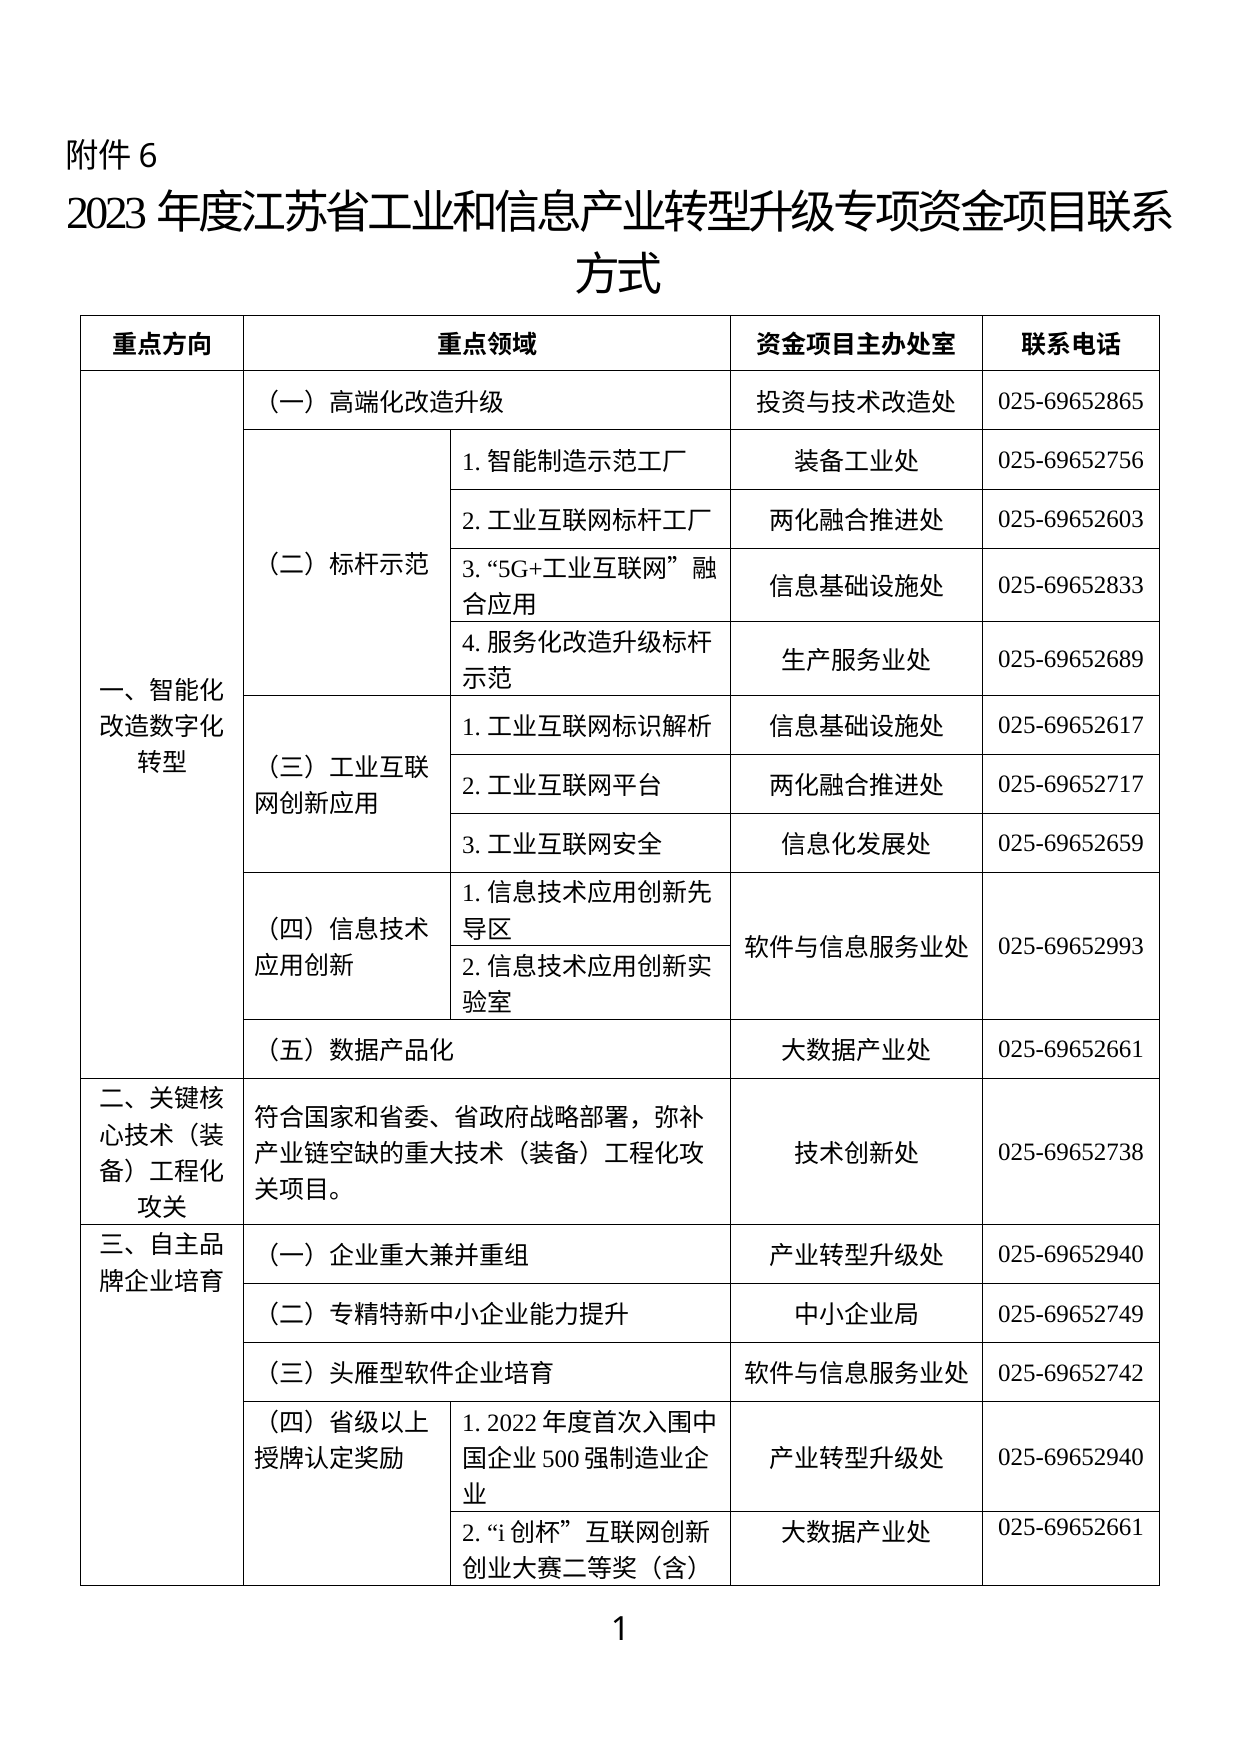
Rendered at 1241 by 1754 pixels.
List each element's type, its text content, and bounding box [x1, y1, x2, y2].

table_cell 025-69652833 [983, 549, 1159, 621]
table_cell 025-69652749 [983, 1284, 1159, 1342]
table_cell 025-69652865 [983, 371, 1159, 429]
table_cell 信息化发展处 [731, 814, 982, 872]
table_cell 投资与技术改造处 [731, 371, 982, 429]
table_cell （二）标杆示范 [244, 430, 450, 694]
table_cell 025-69652742 [983, 1343, 1159, 1401]
table_cell 装备工业处 [731, 430, 982, 488]
table_cell 025-69652661 [983, 1020, 1159, 1078]
table_cell 025-69652661 [983, 1512, 1159, 1584]
table_cell 软件与信息服务业处 [731, 1343, 982, 1401]
table_cell （一）企业重大兼并重组 [244, 1225, 730, 1283]
table_cell 软件与信息服务业处 [731, 873, 982, 1019]
table_cell 3. 工业互联网安全 [451, 814, 730, 872]
table_cell （四）省级以上授牌认定奖励 [244, 1402, 450, 1584]
table_cell 2. 信息技术应用创新实验室 [451, 946, 730, 1019]
table_cell 025-69652738 [983, 1079, 1159, 1224]
table_header 重点领域 [244, 316, 730, 370]
table_cell 1. 信息技术应用创新先导区 [451, 873, 730, 945]
table_cell 符合国家和省委、省政府战略部署，弥补产业链空缺的重大技术（装备）工程化攻关项目。 [244, 1079, 730, 1224]
table_cell 三、自主品牌企业培育 [81, 1225, 243, 1584]
table_cell 生产服务业处 [731, 622, 982, 694]
table_cell 信息基础设施处 [731, 696, 982, 754]
table_cell （三）工业互联网创新应用 [244, 696, 450, 872]
table_cell （二）专精特新中小企业能力提升 [244, 1284, 730, 1342]
table_cell 两化融合推进处 [731, 490, 982, 547]
table_cell 025-69652756 [983, 430, 1159, 488]
table_cell 中小企业局 [731, 1284, 982, 1342]
table_header 重点方向 [81, 316, 243, 370]
table_cell （四）信息技术应用创新 [244, 873, 450, 1019]
table_cell 025-69652617 [983, 696, 1159, 754]
table_cell （五）数据产品化 [244, 1020, 730, 1078]
table_cell 大数据产业处 [731, 1512, 982, 1584]
table_cell 两化融合推进处 [731, 755, 982, 813]
table_cell 1. 工业互联网标识解析 [451, 696, 730, 754]
table_cell 二、关键核心技术（装备）工程化攻关 [81, 1079, 243, 1224]
table_cell 信息基础设施处 [731, 549, 982, 621]
table_cell 025-69652689 [983, 622, 1159, 694]
table_cell 1. 智能制造示范工厂 [451, 430, 730, 488]
table_cell 2. 工业互联网标杆工厂 [451, 490, 730, 547]
table_cell 一、智能化改造数字化转型 [81, 371, 243, 1078]
table_cell （三）头雁型软件企业培育 [244, 1343, 730, 1401]
text 2023年度江苏省工业和信息产业转型升级专项资金项目联系方式 [65, 179, 1175, 302]
table_cell 025-69652717 [983, 755, 1159, 813]
table_cell 产业转型升级处 [731, 1225, 982, 1283]
table_cell 3. “5G+工业互联网”融合应用 [451, 549, 730, 621]
table_cell 025-69652993 [983, 873, 1159, 1019]
table_cell 025-69652603 [983, 490, 1159, 547]
table_cell 025-69652940 [983, 1402, 1159, 1511]
table_cell 025-69652940 [983, 1225, 1159, 1283]
text 附件6 [65, 118, 1175, 179]
table_header 资金项目主办处室 [731, 316, 982, 370]
table_cell 1. 2022年度首次入围中国企业500强制造业企业 [451, 1402, 730, 1511]
table_cell 4. 服务化改造升级标杆示范 [451, 622, 730, 694]
table_cell 2. “i创杯”互联网创新创业大赛二等奖（含）以上获奖企业 [451, 1512, 730, 1584]
table_cell 2. 工业互联网平台 [451, 755, 730, 813]
table_header 联系电话 [983, 316, 1159, 370]
table_cell 025-69652659 [983, 814, 1159, 872]
table_cell 大数据产业处 [731, 1020, 982, 1078]
table_cell 产业转型升级处 [731, 1402, 982, 1511]
table_cell （一）高端化改造升级 [244, 371, 730, 429]
table_cell 技术创新处 [731, 1079, 982, 1224]
